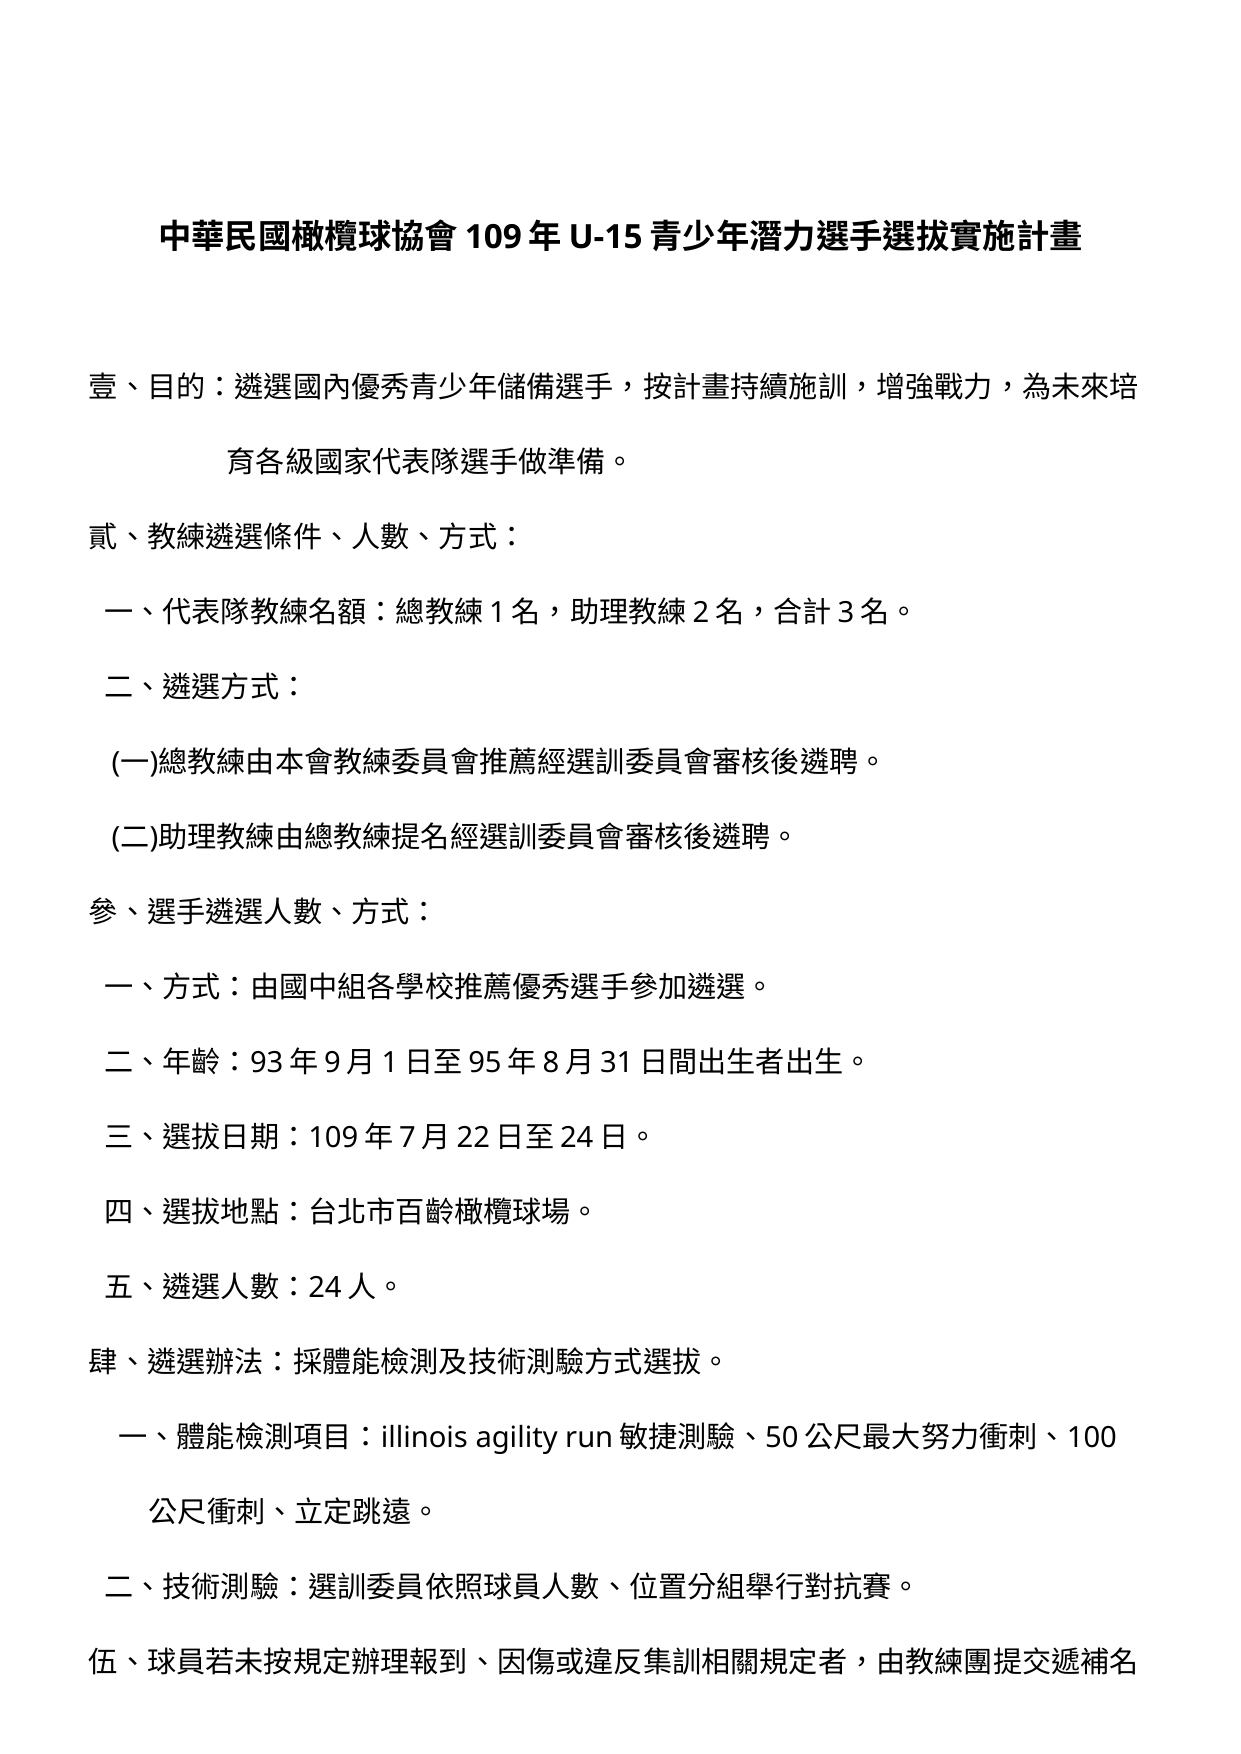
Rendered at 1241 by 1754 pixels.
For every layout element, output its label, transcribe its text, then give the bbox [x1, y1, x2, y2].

text 貳、教練遴選條件、人數、方式： [89, 497, 1152, 572]
text 二、遴選方式： [89, 647, 1152, 722]
text 公尺衝刺、立定跳遠。 [118, 1472, 1152, 1547]
text 二、年齡：93年9月1日至95年8月31日間出生者出生。 [89, 1022, 1152, 1097]
text 一、體能檢測項目：illinois agility run敏捷測驗、50公尺最大努力衝刺、100 [118, 1397, 1152, 1472]
text 伍、球員若未按規定辦理報到、因傷或違反集訓相關規定者，由教練團提交遞補名 [89, 1622, 1152, 1697]
text 四、選拔地點：台北市百齡橄欖球場。 [89, 1172, 1152, 1247]
text 壹、目的：遴選國內優秀青少年儲備選手，按計畫持續施訓，增強戰力，為未來培育各級國家代表隊選手做準備。 [89, 347, 1152, 497]
text (一)總教練由本會教練委員會推薦經選訓委員會審核後遴聘。 [89, 722, 1152, 797]
text 中華民國橄欖球協會109年U-15青少年潛力選手選拔實施計畫 [89, 197, 1152, 272]
text 二、技術測驗：選訓委員依照球員人數、位置分組舉行對抗賽。 [89, 1547, 1152, 1622]
text 參、選手遴選人數、方式： [89, 872, 1152, 947]
text 三、選拔日期：109年7月22日至24日。 [89, 1097, 1152, 1172]
text (二)助理教練由總教練提名經選訓委員會審核後遴聘。 [89, 797, 1152, 872]
text 一、代表隊教練名額：總教練1名，助理教練2名，合計3名。 [89, 572, 1152, 647]
text 五、遴選人數：24人。 [89, 1247, 1152, 1322]
text 肆、遴選辦法：採體能檢測及技術測驗方式選拔。 [89, 1322, 1152, 1397]
text 一、方式：由國中組各學校推薦優秀選手參加遴選。 [89, 947, 1152, 1022]
